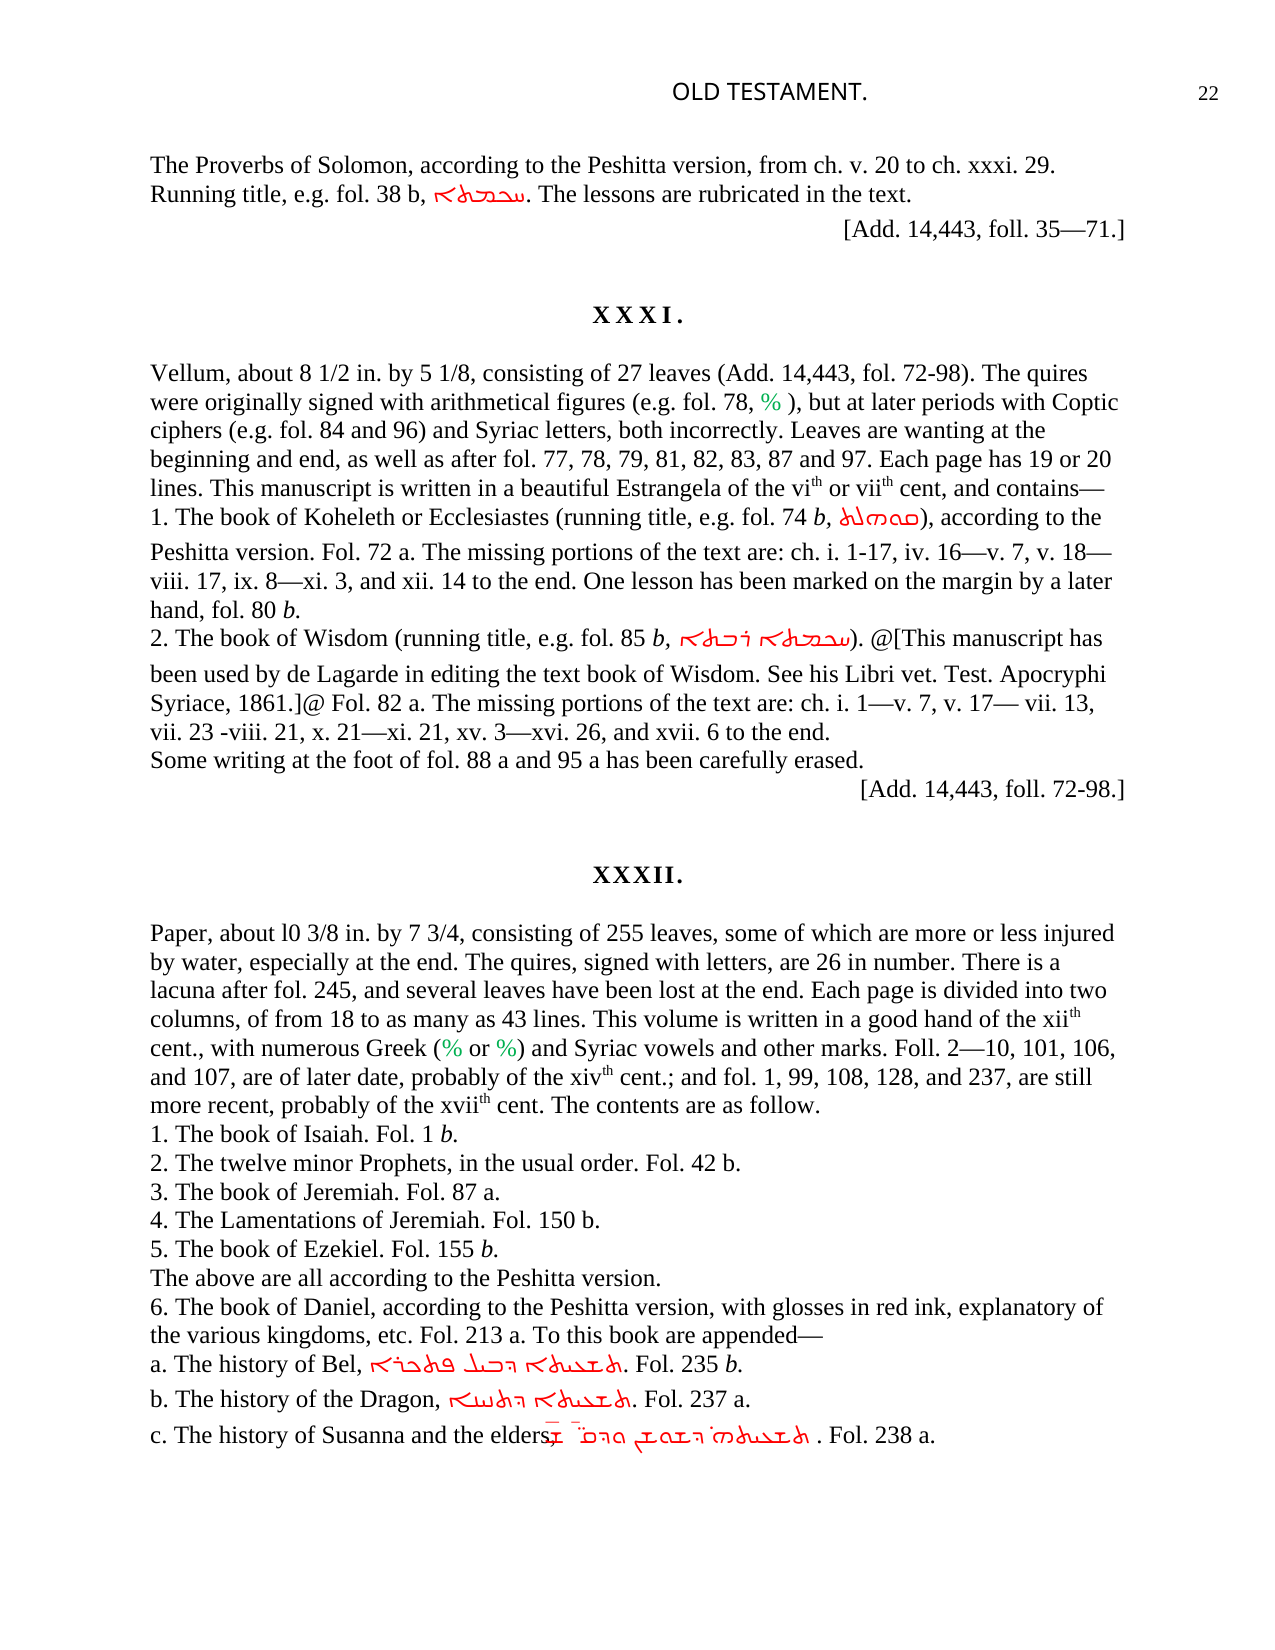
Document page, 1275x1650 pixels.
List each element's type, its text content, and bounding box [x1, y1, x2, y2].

text [Add. 14,443, foll. 35—71.] [150, 214, 1125, 243]
text 2. The book of Wisdom (running title, e.g. fol. 85 b, ܚܟܡܬܐ ܪܒܬܐ). @[This manuscript has been used by de Lagarde in editing the text book of Wisdom. See his Libri vet. Test. Apocryphi Syriace, 1861.]@ Fol. 82 a. The missing portions of the text are: ch. i. 1—v. 7, v. 17— vii. 13, vii. 23 -viii. 21, x. 21—xi. 21, xv. 3—xvi. 26, and xvii. 6 to the end. [150, 623, 1125, 745]
text 6. The book of Daniel, according to the Peshitta version, with glosses in red ink, explanatory of the various kingdoms, etc. Fol. 213 a. To this book are appended— [150, 1292, 1125, 1349]
text [Add. 14,443, foll. 72-98.] [150, 774, 1125, 803]
text 2. The twelve minor Prophets, in the usual order. Fol. 42 b. [150, 1148, 1125, 1177]
text Some writing at the foot of fol. 88 a and 95 a has been carefully erased. [150, 745, 1125, 774]
text 4. The Lamentations of Jeremiah. Fol. 150 b. [150, 1205, 1125, 1234]
text 1. The book of Isaiah. Fol. 1 b. [150, 1119, 1125, 1148]
text The Proverbs of Solomon, according to the Peshitta version, from ch. v. 20 to ch. xxxi. 29. Running title, e.g. fol. 38 b, ܚܟܡܬܐ. The lessons are rubricated in the text. [150, 150, 1125, 214]
text XXXI. [150, 301, 1125, 329]
text 3. The book of Jeremiah. Fol. 87 a. [150, 1177, 1125, 1205]
text b. The history of the Dragon, ܬܫܥܝܬܐ ܕܬܢܝܢܐ. Fol. 237 a. [150, 1384, 1125, 1420]
text 5. The book of Ezekiel. Fol. 155 b. [150, 1234, 1125, 1263]
text XXXII. [150, 860, 1125, 889]
text The above are all according to the Peshitta version. [150, 1263, 1125, 1292]
text c. The history of Susanna and the elders, ܬܫܥܝܬܗ̇ ܕܫܘܫܢ ܘܕܩ̈܏ܫ . Fol. 238 a. [150, 1420, 1125, 1456]
text 1. The book of Koheleth or Ecclesiastes (running title, e.g. fol. 74 b, ܩܘܗܠܬ), according to the Peshitta version. Fol. 72 a. The missing portions of the text are: ch. i. 1-17, iv. 16—v. 7, v. 18—viii. 17, ix. 8—xi. 3, and xii. 14 to the end. One lesson has been marked on the margin by a later hand, fol. 80 b. [150, 502, 1125, 623]
text a. The history of Bel, ܬܫܥܝܬܐ ܕܒܝܠ ܦܬܟܪܐ. Fol. 235 b. [150, 1349, 1125, 1384]
text Vellum, about 8 1/2 in. by 5 1/8, consisting of 27 leaves (Add. 14,443, fol. 72-98). The quires were originally signed with arithmetical figures (e.g. fol. 78, % ), but at later periods with Coptic ciphers (e.g. fol. 84 and 96) and Syriac letters, both incorrectly. Leaves are wanting at the beginning and end, as well as after fol. 77, 78, 79, 81, 82, 83, 87 and 97. Each page has 19 or 20 lines. This manuscript is written in a beautiful Estrangela of the vith or viith cent, and contains— [150, 358, 1125, 502]
text Paper, about l0 3/8 in. by 7 3/4, consisting of 255 leaves, some of which are more or less injured by water, especially at the end. The quires, signed with letters, are 26 in number. There is a lacuna after fol. 245, and several leaves have been lost at the end. Each page is divided into two columns, of from 18 to as many as 43 lines. This volume is written in a good hand of the xiith cent., with numerous Greek (% or %) and Syriac vowels and other marks. Foll. 2—10, 101, 106, and 107, are of later date, probably of the xivth cent.; and fol. 1, 99, 108, 128, and 237, are still more recent, probably of the xviith cent. The contents are as follow. [150, 918, 1125, 1119]
